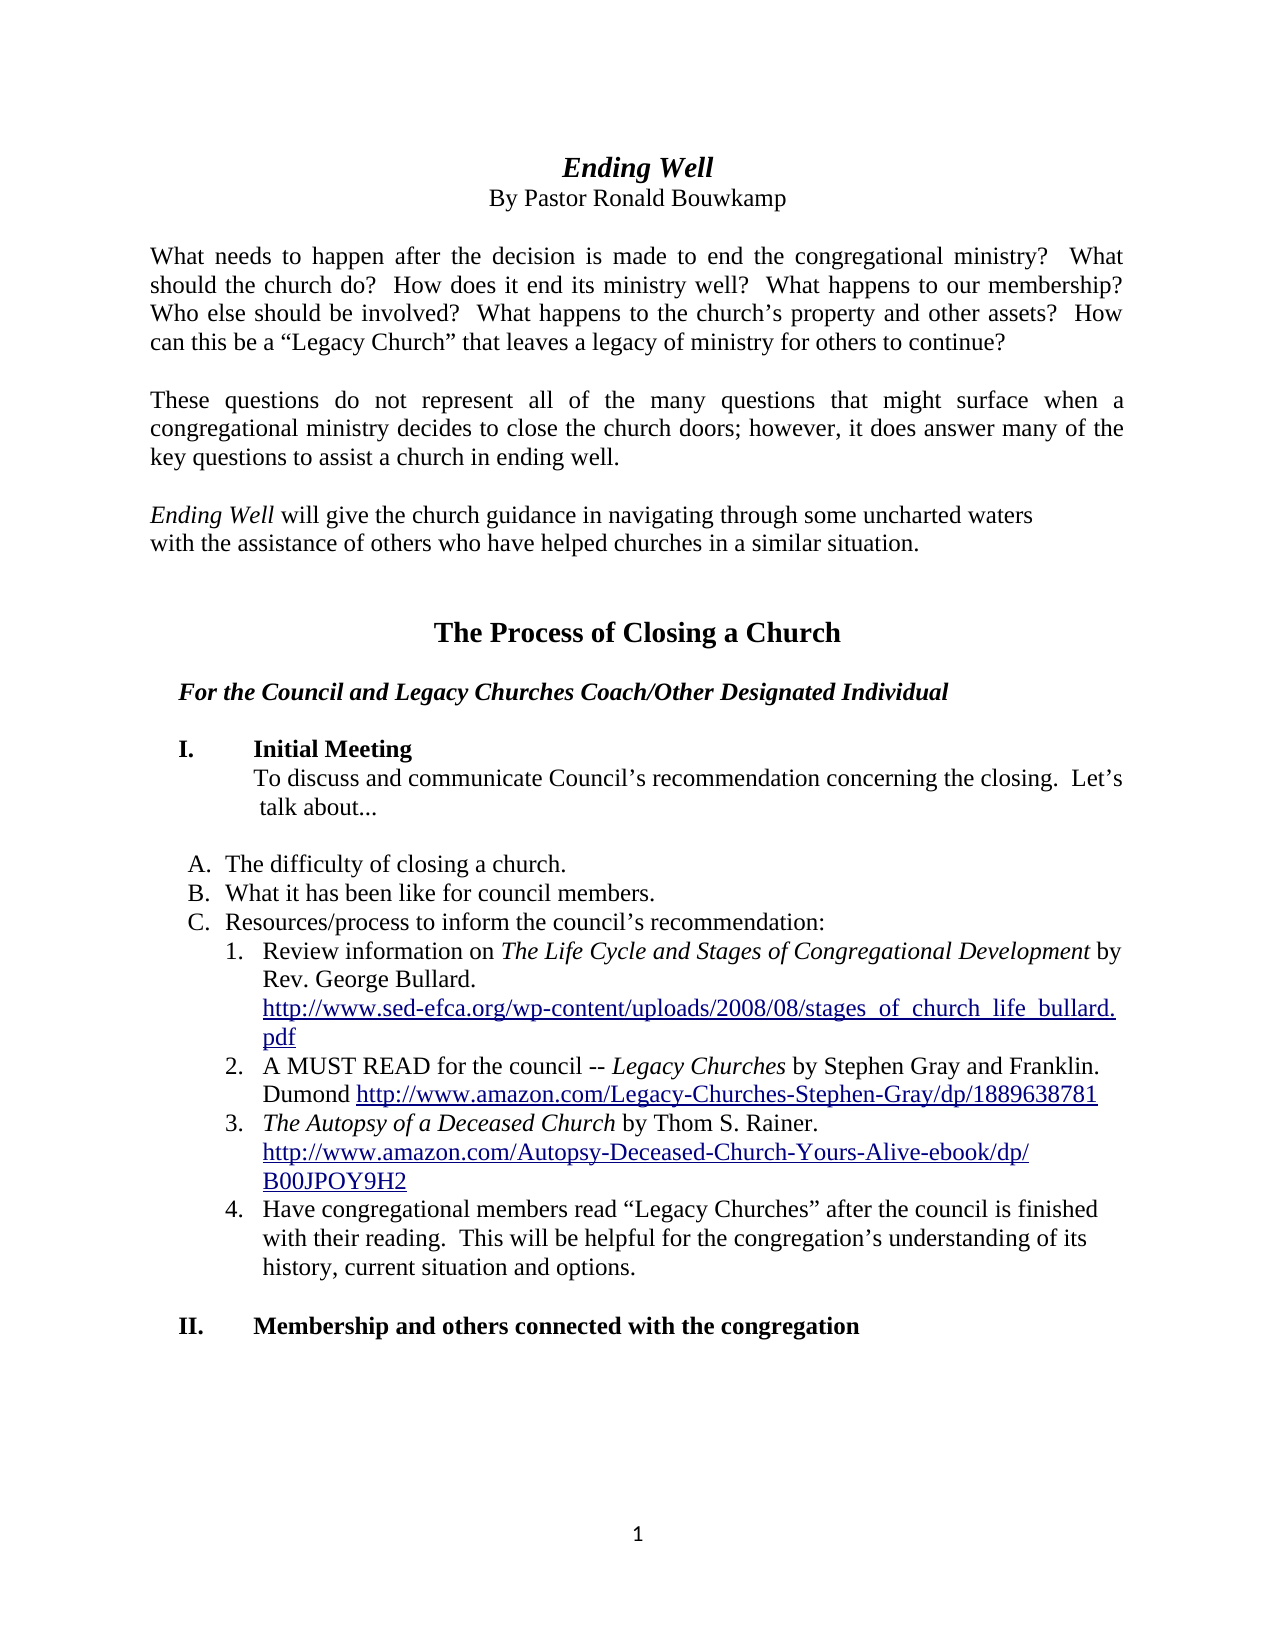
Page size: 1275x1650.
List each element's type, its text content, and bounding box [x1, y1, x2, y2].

text talk about... [178, 792, 1125, 821]
subtitle Resources/process to inform the council’s recommendation: [187, 907, 1125, 936]
title What needs to happen after the decision is made to end the congregational ministry? What should the church do? How does it end its ministry well? What happens to our membership? Who else should be involved? What happens to the church’s property and other assets? How can this be a “Legacy Church” that leaves a legacy of ministry for others to continue? [150, 241, 1125, 356]
text For the Council and Legacy Churches Coach/Other Designated Individual [178, 677, 1125, 706]
subtitle The Autopsy of a Deceased Church by Thom S. Rainer. http://www.amazon.com/Autopsy-Deceased-Church-Yours-Alive-ebook/dp/B00JPOY9H2 [225, 1108, 1125, 1194]
subtitle Have congregational members read “Legacy Churches” after the council is finished with their reading. This will be helpful for the congregation’s understanding of its history, current situation and options. [225, 1194, 1125, 1281]
title By Pastor Ronald Bouwkamp [150, 183, 1125, 212]
title Ending Well will give the church guidance in navigating through some uncharted waters [150, 500, 1125, 528]
title The Process of Closing a Church [150, 615, 1125, 648]
title These questions do not represent all of the many questions that might surface when a congregational ministry decides to close the church doors; however, it does answer many of the key questions to assist a church in ending well. [150, 385, 1125, 471]
subtitle The difficulty of closing a church. [187, 849, 1125, 878]
subtitle A MUST READ for the council -- Legacy Churches by Stephen Gray and Franklin. Dumond http://www.amazon.com/Legacy-Churches-Stephen-Gray/dp/1889638781 [225, 1051, 1125, 1108]
text To discuss and communicate Council’s recommendation concerning the closing. Let’s [178, 763, 1125, 792]
title Ending Well [150, 150, 1125, 183]
title with the assistance of others who have helped churches in a similar situation. [150, 528, 1125, 557]
subtitle Review information on The Life Cycle and Stages of Congregational Development by Rev. George Bullard. http://www.sed-efca.org/wp-content/uploads/2008/08/stages_of_church_life_bullard.pdf [225, 936, 1125, 1051]
list Membership and others connected with the congregation [178, 1311, 1125, 1340]
subtitle What it has been like for council members. [187, 878, 1125, 907]
list Initial Meeting [178, 734, 1125, 763]
